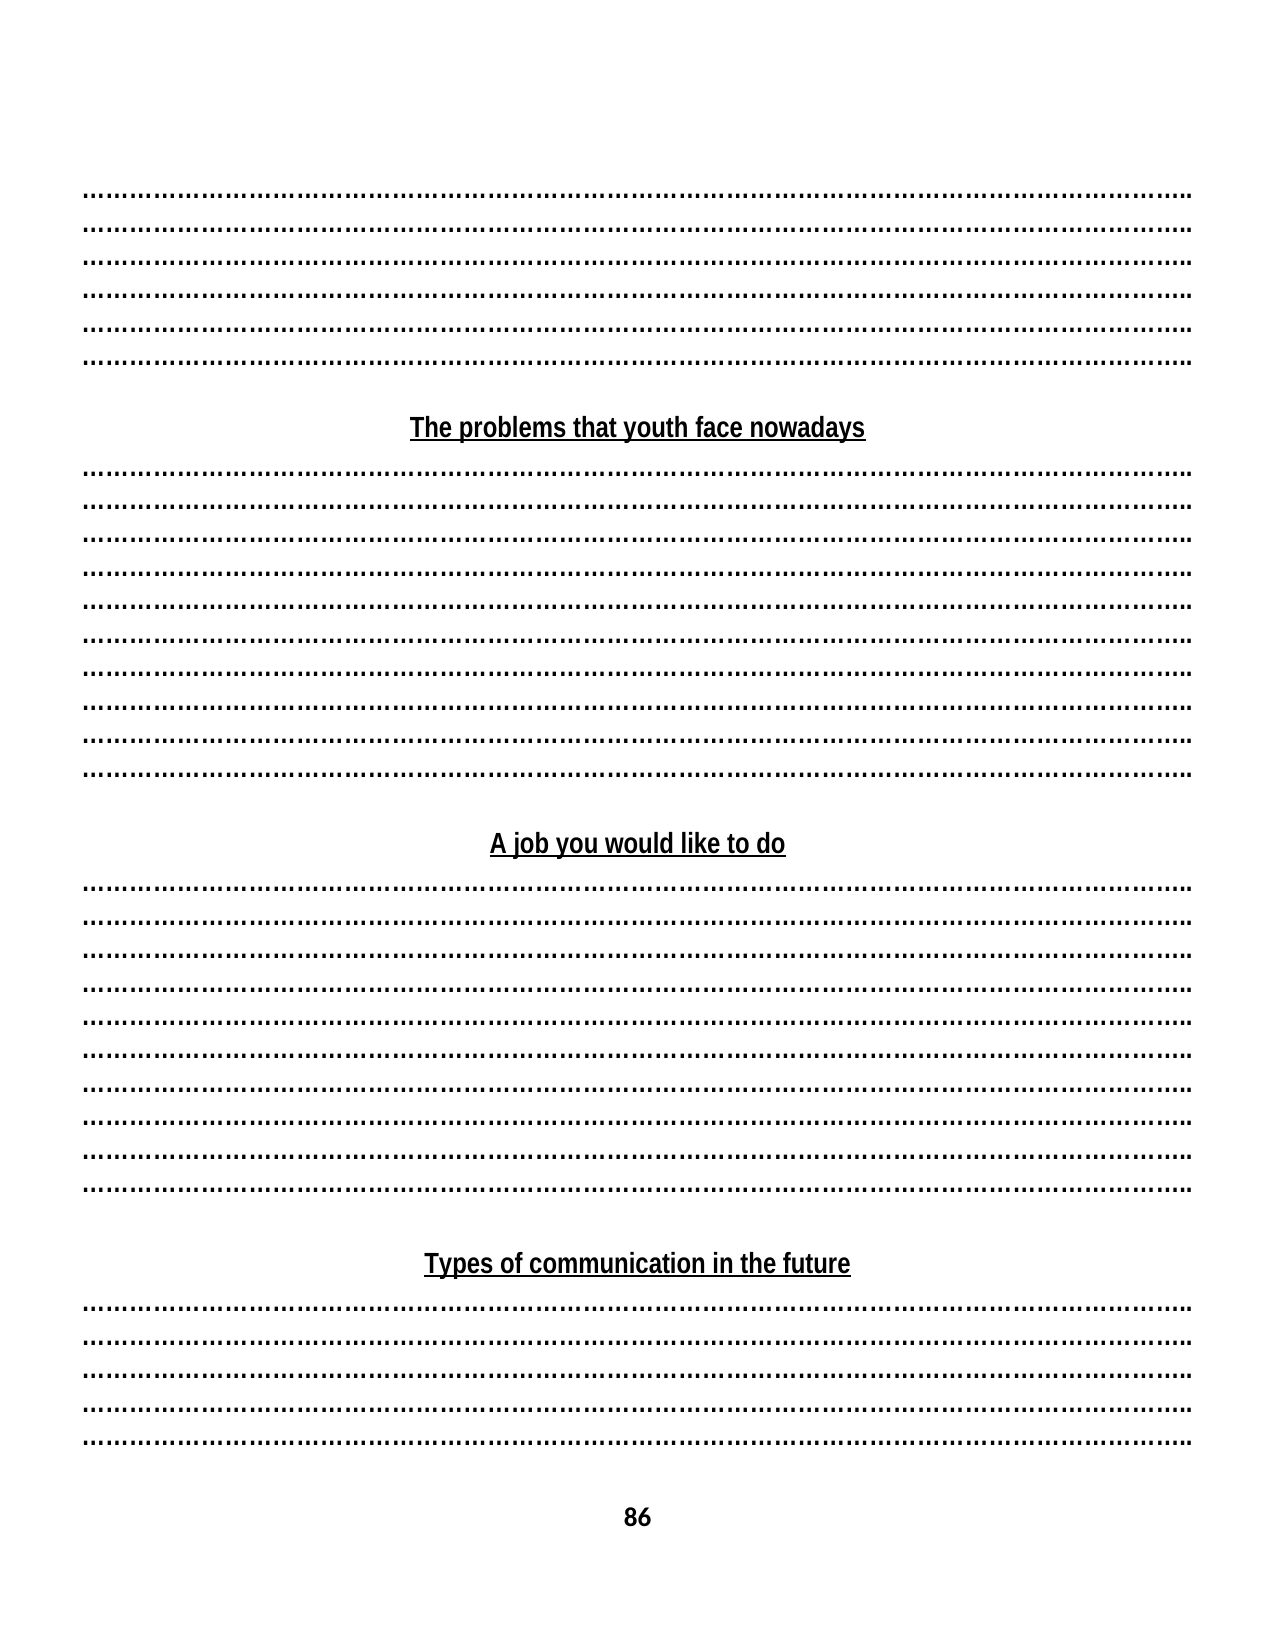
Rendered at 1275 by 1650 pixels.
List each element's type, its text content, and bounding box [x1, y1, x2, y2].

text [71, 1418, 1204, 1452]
text ………………………………………………………………………………………………………………………….. [71, 1351, 1204, 1385]
text ………………………………………………………………………………………………………………………….. [71, 750, 1204, 783]
text ………………………………………………………………………………………………………………………….. [71, 1284, 1204, 1318]
text The problems that youth face nowadays [71, 410, 1204, 444]
text ………………………………………………………………………………………………………………………….. [71, 1132, 1204, 1165]
text ………………………………………………………………………………………………………………………….. [71, 482, 1204, 516]
text A job you would like to do [71, 826, 1204, 859]
text ………………………………………………………………………………………………………………………….. [71, 1098, 1204, 1132]
text ………………………………………………………………………………………………………………………….. [71, 716, 1204, 750]
text ………………………………………………………………………………………………………………………….. [71, 1065, 1204, 1098]
text ………………………………………………………………………………………………………………………….. [71, 864, 1204, 898]
text ………………………………………………………………………………………………………………………….. [71, 1385, 1204, 1418]
text ………………………………………………………………………………………………………………………….. [71, 616, 1204, 649]
text ………………………………………………………………………………………………………………………….. [71, 449, 1204, 482]
text ………………………………………………………………………………………………………………………….. [71, 1318, 1204, 1351]
text ………………………………………………………………………………………………………………………….. [71, 516, 1204, 549]
text Types of communication in the future [71, 1246, 1204, 1279]
text ………………………………………………………………………………………………………………………….. [71, 305, 1204, 338]
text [71, 171, 1204, 205]
text ………………………………………………………………………………………………………………………….. [71, 582, 1204, 616]
text ………………………………………………………………………………………………………………………….. [71, 649, 1204, 683]
text ………………………………………………………………………………………………………………………….. [71, 1165, 1204, 1199]
text ………………………………………………………………………………………………………………………….. [71, 1032, 1204, 1065]
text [71, 205, 1204, 238]
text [71, 238, 1204, 272]
text ………………………………………………………………………………………………………………………….. [71, 998, 1204, 1032]
text ………………………………………………………………………………………………………………………….. [71, 683, 1204, 716]
text ………………………………………………………………………………………………………………………….. [71, 549, 1204, 582]
text ………………………………………………………………………………………………………………………….. [71, 965, 1204, 998]
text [71, 272, 1204, 305]
text ………………………………………………………………………………………………………………………….. [71, 898, 1204, 931]
text ………………………………………………………………………………………………………………………….. [71, 931, 1204, 965]
text ………………………………………………………………………………………………………………………….. [71, 338, 1204, 372]
